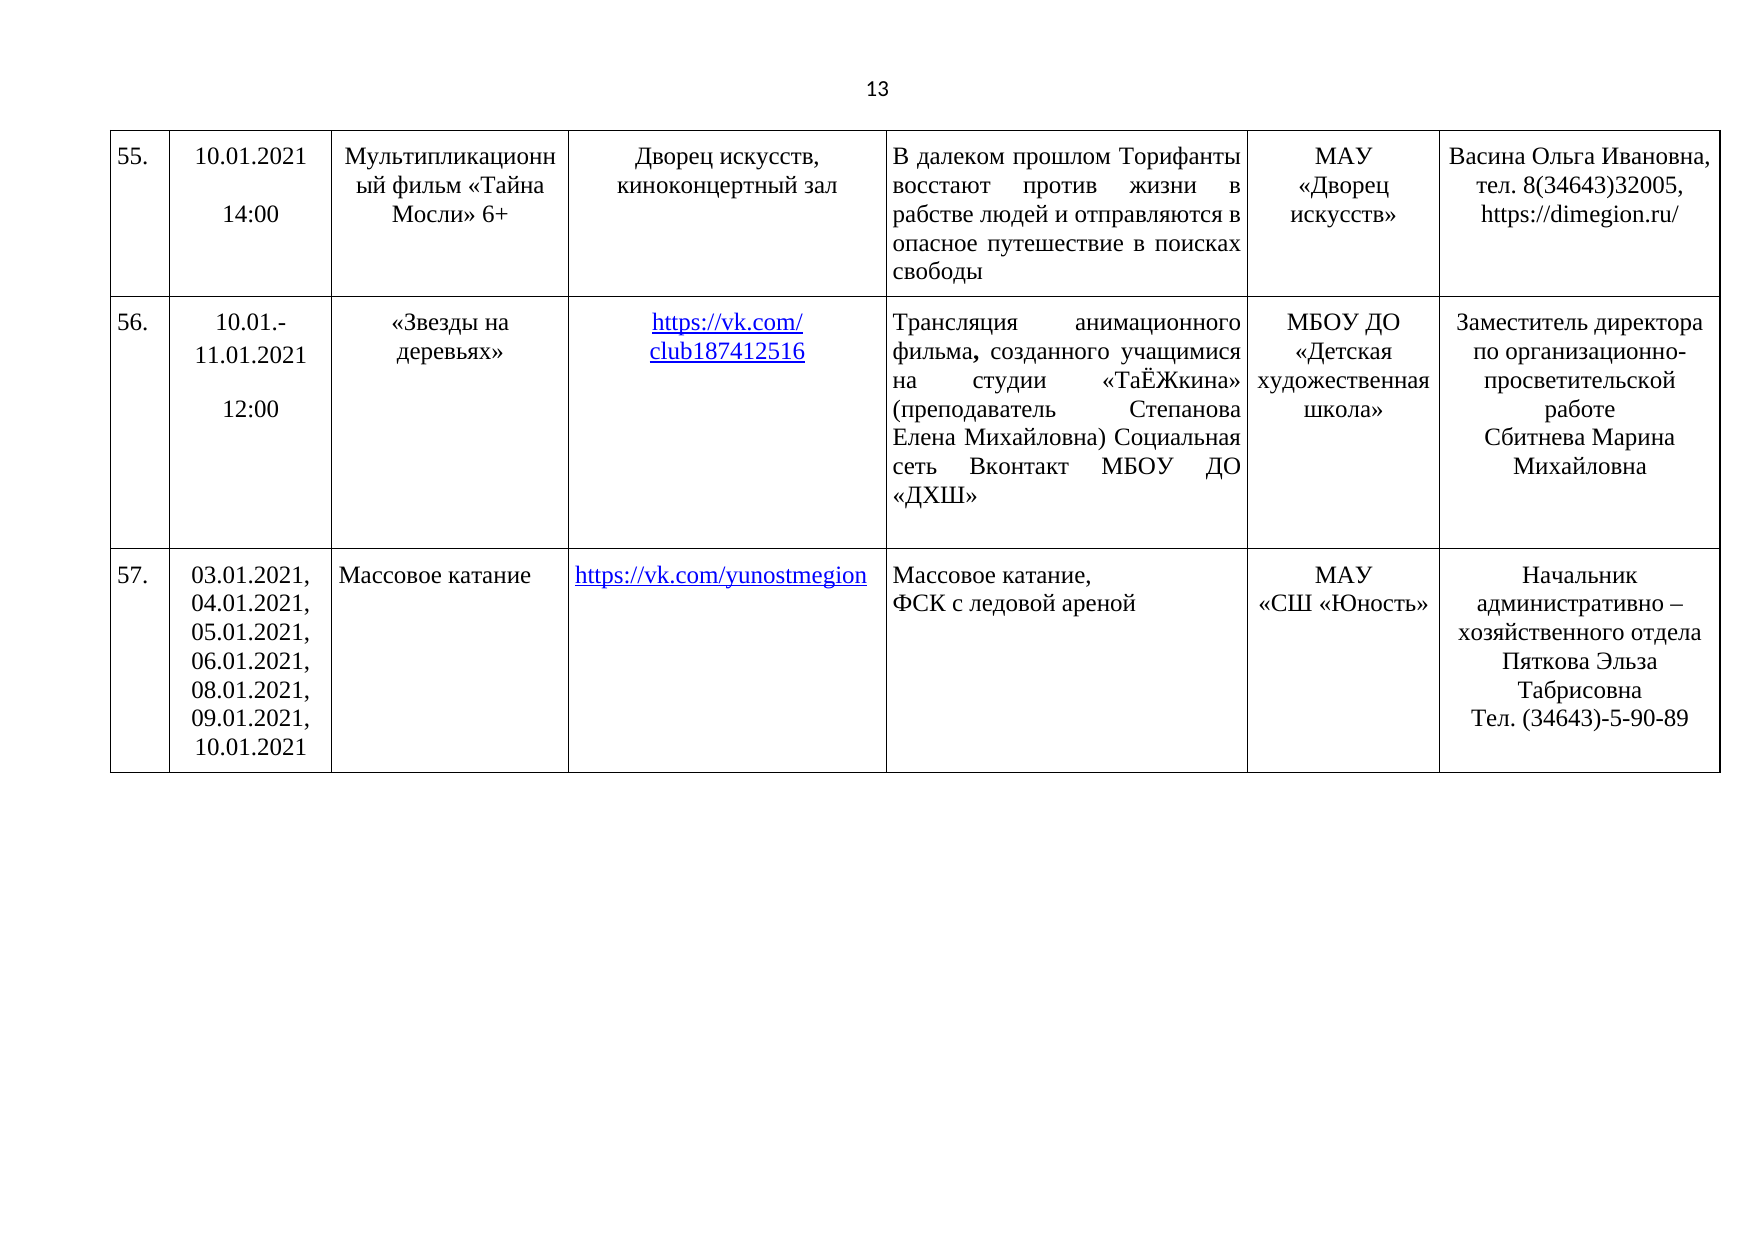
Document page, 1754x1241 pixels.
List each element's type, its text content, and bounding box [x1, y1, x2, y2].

table_cell МАУ «СШ «Юность» [1248, 549, 1439, 772]
table_cell [111, 131, 169, 296]
table_cell 10.01.2021 14:00 [170, 131, 331, 296]
table_cell Массовое катание [332, 549, 568, 772]
table_cell 10.01.-11.01.2021 12:00 [170, 297, 331, 548]
table_cell Дворец искусств, киноконцертный зал [569, 131, 886, 296]
table_cell Заместитель директора по организационно-просветительской работе Сбитнева Марина Михайловна [1440, 297, 1719, 548]
table_cell Массовое катание, ФСК с ледовой ареной [887, 549, 1247, 772]
table_cell [111, 297, 169, 548]
table_cell 03.01.2021, 04.01.2021, 05.01.2021, 06.01.2021, 08.01.2021, 09.01.2021, 10.01.2021 [170, 549, 331, 772]
table_cell [111, 549, 169, 772]
table_cell https://vk.com/yunostmegion [569, 549, 886, 772]
table_cell Трансляция анимационного фильма, созданного учащимися на студии «ТаЁЖкина» (преподаватель Степанова Елена Михайловна) Социальная сеть Вконтакт МБОУ ДО «ДХШ» [887, 297, 1247, 548]
table_cell Мультипликационный фильм «Тайна Мосли» 6+ [332, 131, 568, 296]
table_cell В далеком прошлом Торифанты восстают против жизни в рабстве людей и отправляются в опасное путешествие в поисках свободы [887, 131, 1247, 296]
table_cell https://vk.com/club187412516 [569, 297, 886, 548]
table_cell МБОУ ДО «Детская художественная школа» [1248, 297, 1439, 548]
table_cell «Звезды на деревьях» [332, 297, 568, 548]
table_cell Васина Ольга Ивановна, тел. 8(34643)32005, https://dimegion.ru/ [1440, 131, 1719, 296]
table_cell МАУ «Дворец искусств» [1248, 131, 1439, 296]
table_cell Начальник административно – хозяйственного отдела Пяткова Эльза Табрисовна Тел. (34643)-5-90-89 [1440, 549, 1719, 772]
